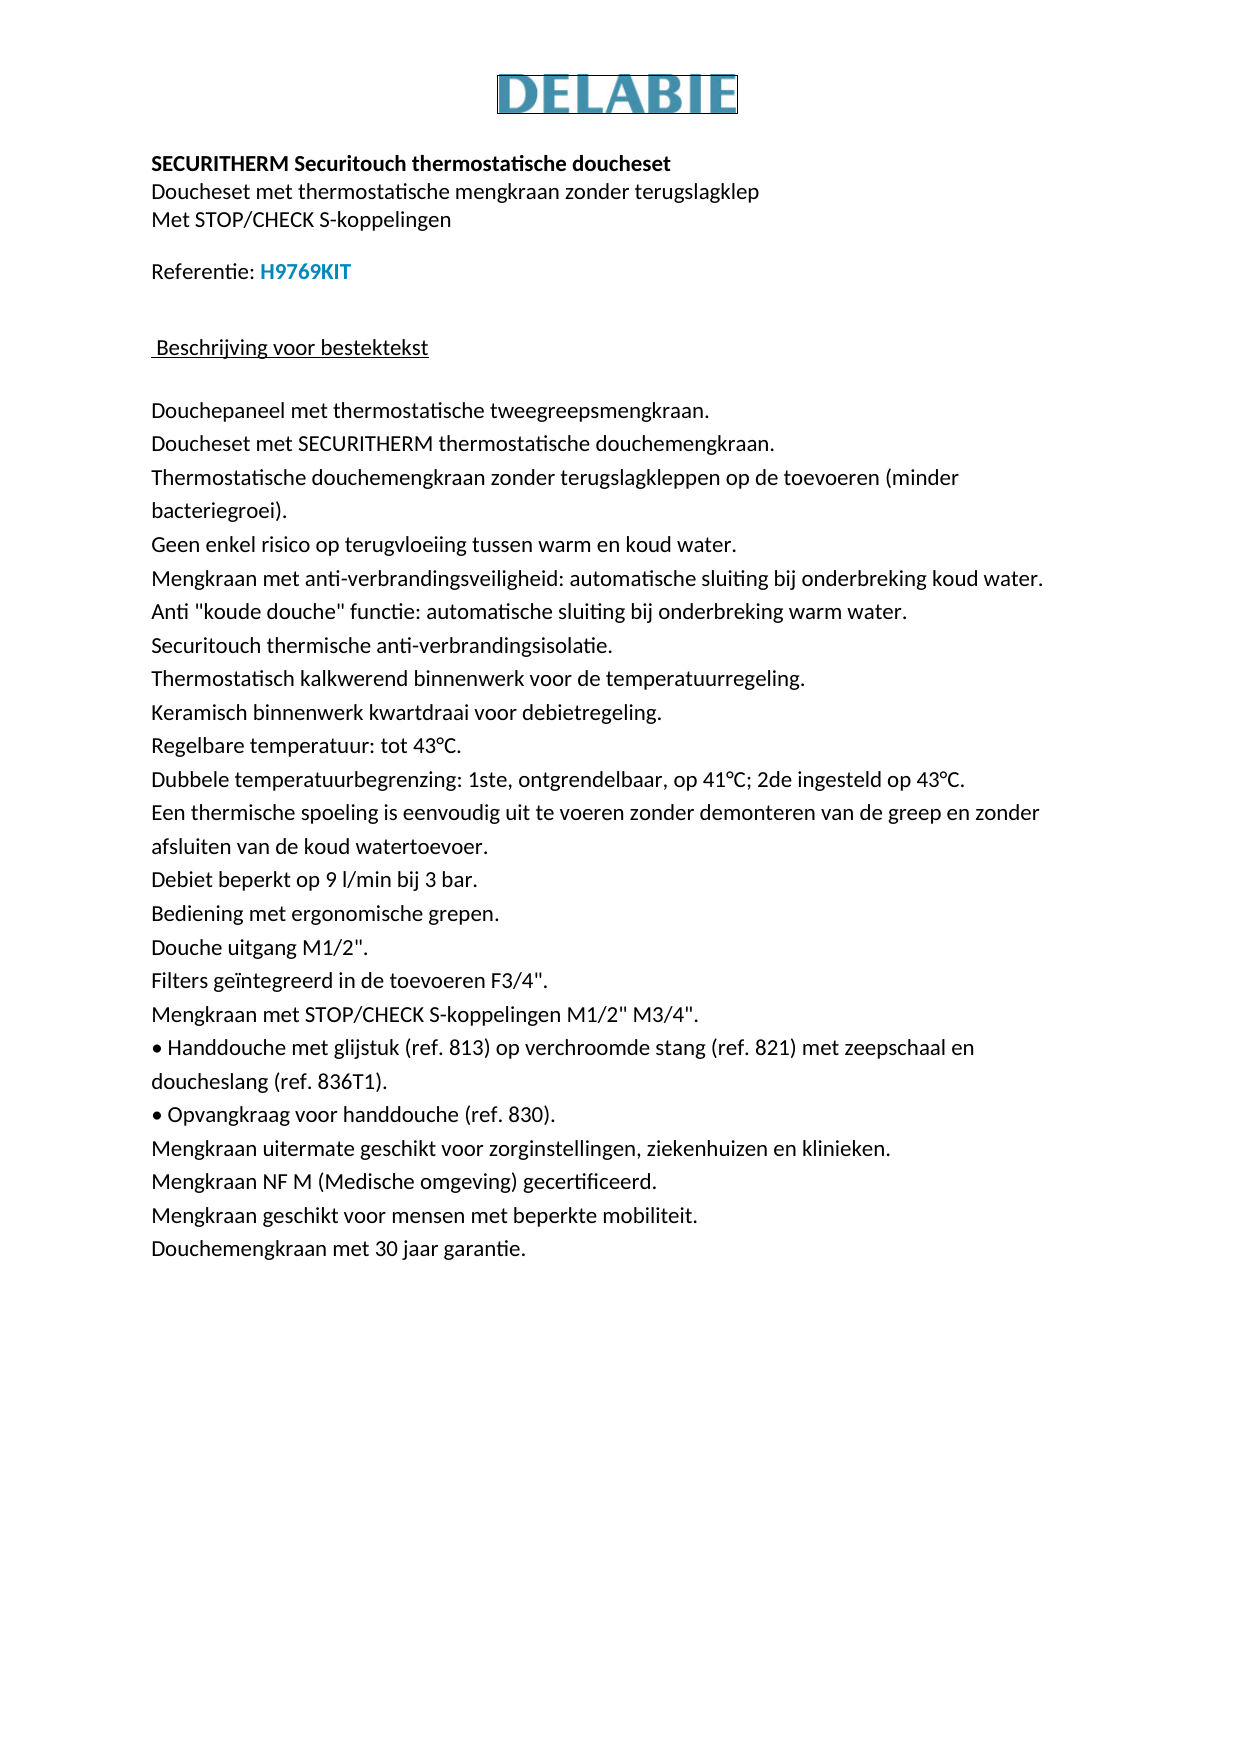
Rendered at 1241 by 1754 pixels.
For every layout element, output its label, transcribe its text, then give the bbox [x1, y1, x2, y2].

text Securitouch thermische anti-verbrandingsisolatie. [151, 631, 1084, 659]
text SECURITHERM Securitouch thermostatische doucheset [151, 149, 1084, 177]
text Mengkraan NF M (Medische omgeving) gecertificeerd. [151, 1167, 1084, 1196]
text Douchemengkraan met 30 jaar garantie. [151, 1234, 1084, 1263]
text Debiet beperkt op 9 l/min bij 3 bar. [151, 866, 1084, 894]
text Een thermische spoeling is eenvoudig uit te voeren zonder demonteren van de greep en zonder afsluiten van de koud watertoevoer. [151, 798, 1084, 860]
text Douche uitgang M1/2". [151, 933, 1084, 961]
text Regelbare temperatuur: tot 43°C. [151, 731, 1084, 759]
text Douchepaneel met thermostatische tweegreepsmengkraan. [151, 396, 1084, 424]
text Thermostatisch kalkwerend binnenwerk voor de temperatuurregeling. [151, 664, 1084, 692]
text Geen enkel risico op terugvloeiing tussen warm en koud water. [151, 530, 1084, 558]
text • Handdouche met glijstuk (ref. 813) op verchroomde stang (ref. 821) met zeepschaal en doucheslang (ref. 836T1). [151, 1033, 1084, 1095]
text Referentie: H9769KIT [151, 257, 1084, 285]
text Mengkraan uitermate geschikt voor zorginstellingen, ziekenhuizen en klinieken. [151, 1134, 1084, 1162]
text Keramisch binnenwerk kwartdraai voor debietregeling. [151, 698, 1084, 726]
text Met STOP/CHECK S-koppelingen [151, 205, 1084, 233]
text Mengkraan geschikt voor mensen met beperkte mobiliteit. [151, 1201, 1084, 1229]
text Anti "koude douche" functie: automatische sluiting bij onderbreking warm water. [151, 597, 1084, 625]
picture [498, 76, 737, 113]
text Mengkraan met anti-verbrandingsveiligheid: automatische sluiting bij onderbreking koud water. [151, 564, 1084, 592]
text Doucheset met SECURITHERM thermostatische douchemengkraan. [151, 429, 1084, 458]
text Filters geïntegreerd in de toevoeren F3/4". [151, 966, 1084, 994]
text Mengkraan met STOP/CHECK S-koppelingen M1/2" M3/4". [151, 1000, 1084, 1028]
text Beschrijving voor bestektekst [151, 333, 1084, 361]
text Doucheset met thermostatische mengkraan zonder terugslagklep [151, 177, 1084, 205]
text • Opvangkraag voor handdouche (ref. 830). [151, 1100, 1084, 1128]
text Dubbele temperatuurbegrenzing: 1ste, ontgrendelbaar, op 41°C; 2de ingesteld op 43°C. [151, 765, 1084, 793]
text Thermostatische douchemengkraan zonder terugslagkleppen op de toevoeren (minder bacteriegroei). [151, 463, 1084, 525]
text Bediening met ergonomische grepen. [151, 899, 1084, 927]
